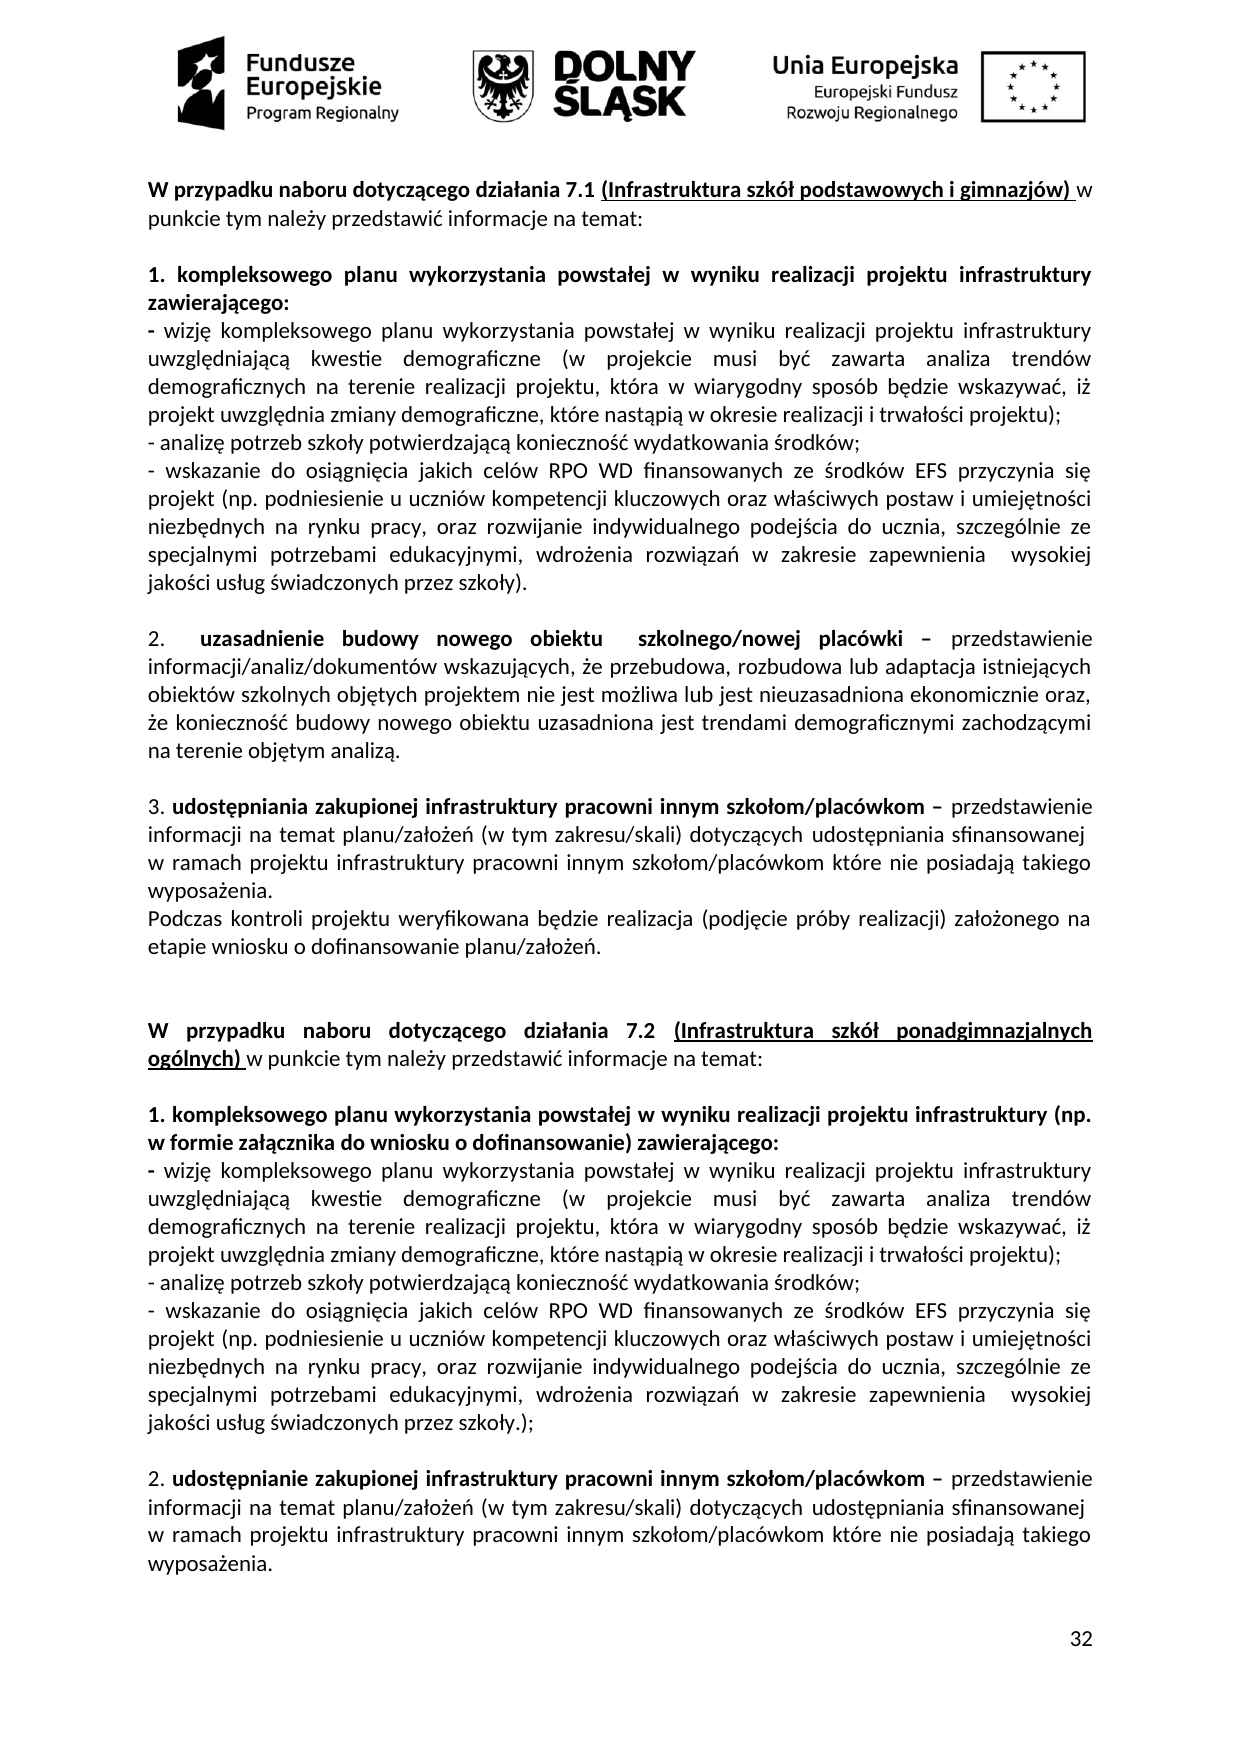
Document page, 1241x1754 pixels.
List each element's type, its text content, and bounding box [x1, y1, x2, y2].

picture [177, 29, 1086, 142]
text - wskazanie do osiągnięcia jakich celów RPO WD finansowanych ze środków EFS przyczynia się projekt (np. podniesienie u uczniów kompetencji kluczowych oraz właściwych postaw i umiejętności niezbędnych na rynku pracy, oraz rozwijanie indywidualnego podejścia do ucznia, szczególnie ze specjalnymi potrzebami edukacyjnymi, wdrożenia rozwiązań w zakresie zapewnienia wysokiej jakości usług świadczonych przez szkoły). [148, 456, 1093, 596]
text 2. uzasadnienie budowy nowego obiektu szkolnego/nowej placówki – przedstawienie informacji/analiz/dokumentów wskazujących, że przebudowa, rozbudowa lub adaptacja istniejących obiektów szkolnych objętych projektem nie jest możliwa lub jest nieuzasadniona ekonomicznie oraz, że konieczność budowy nowego obiektu uzasadniona jest trendami demograficznymi zachodzącymi na terenie objętym analizą. [148, 624, 1093, 764]
text - wizję kompleksowego planu wykorzystania powstałej w wyniku realizacji projektu infrastruktury uwzględniającą kwestie demograficzne (w projekcie musi być zawarta analiza trendów demograficznych na terenie realizacji projektu, która w wiarygodny sposób będzie wskazywać, iż projekt uwzględnia zmiany demograficzne, które nastąpią w okresie realizacji i trwałości projektu); [148, 316, 1093, 428]
text 1. kompleksowego planu wykorzystania powstałej w wyniku realizacji projektu infrastruktury (np. w formie załącznika do wniosku o dofinansowanie) zawierającego: [148, 1100, 1093, 1156]
text W przypadku naboru dotyczącego działania 7.2 (Infrastruktura szkół ponadgimnazjalnych ogólnych) w punkcie tym należy przedstawić informacje na temat: [148, 1016, 1093, 1072]
text - analizę potrzeb szkoły potwierdzającą konieczność wydatkowania środków; [148, 428, 1093, 456]
text Podczas kontroli projektu weryfikowana będzie realizacja (podjęcie próby realizacji) założonego na etapie wniosku o dofinansowanie planu/założeń. [148, 904, 1093, 960]
text 2. udostępnianie zakupionej infrastruktury pracowni innym szkołom/placówkom – przedstawienie informacji na temat planu/założeń (w tym zakresu/skali) dotyczących udostępniania sfinansowanej w ramach projektu infrastruktury pracowni innym szkołom/placówkom które nie posiadają takiego wyposażenia. [148, 1464, 1093, 1577]
text W przypadku naboru dotyczącego działania 7.1 (Infrastruktura szkół podstawowych i gimnazjów) w punkcie tym należy przedstawić informacje na temat: [148, 176, 1093, 232]
text 3. udostępniania zakupionej infrastruktury pracowni innym szkołom/placówkom – przedstawienie informacji na temat planu/założeń (w tym zakresu/skali) dotyczących udostępniania sfinansowanej w ramach projektu infrastruktury pracowni innym szkołom/placówkom które nie posiadają takiego wyposażenia. [148, 792, 1093, 904]
text - analizę potrzeb szkoły potwierdzającą konieczność wydatkowania środków; [148, 1268, 1093, 1296]
text - wizję kompleksowego planu wykorzystania powstałej w wyniku realizacji projektu infrastruktury uwzględniającą kwestie demograficzne (w projekcie musi być zawarta analiza trendów demograficznych na terenie realizacji projektu, która w wiarygodny sposób będzie wskazywać, iż projekt uwzględnia zmiany demograficzne, które nastąpią w okresie realizacji i trwałości projektu); [148, 1156, 1093, 1268]
text 1. kompleksowego planu wykorzystania powstałej w wyniku realizacji projektu infrastruktury zawierającego: [148, 260, 1093, 316]
